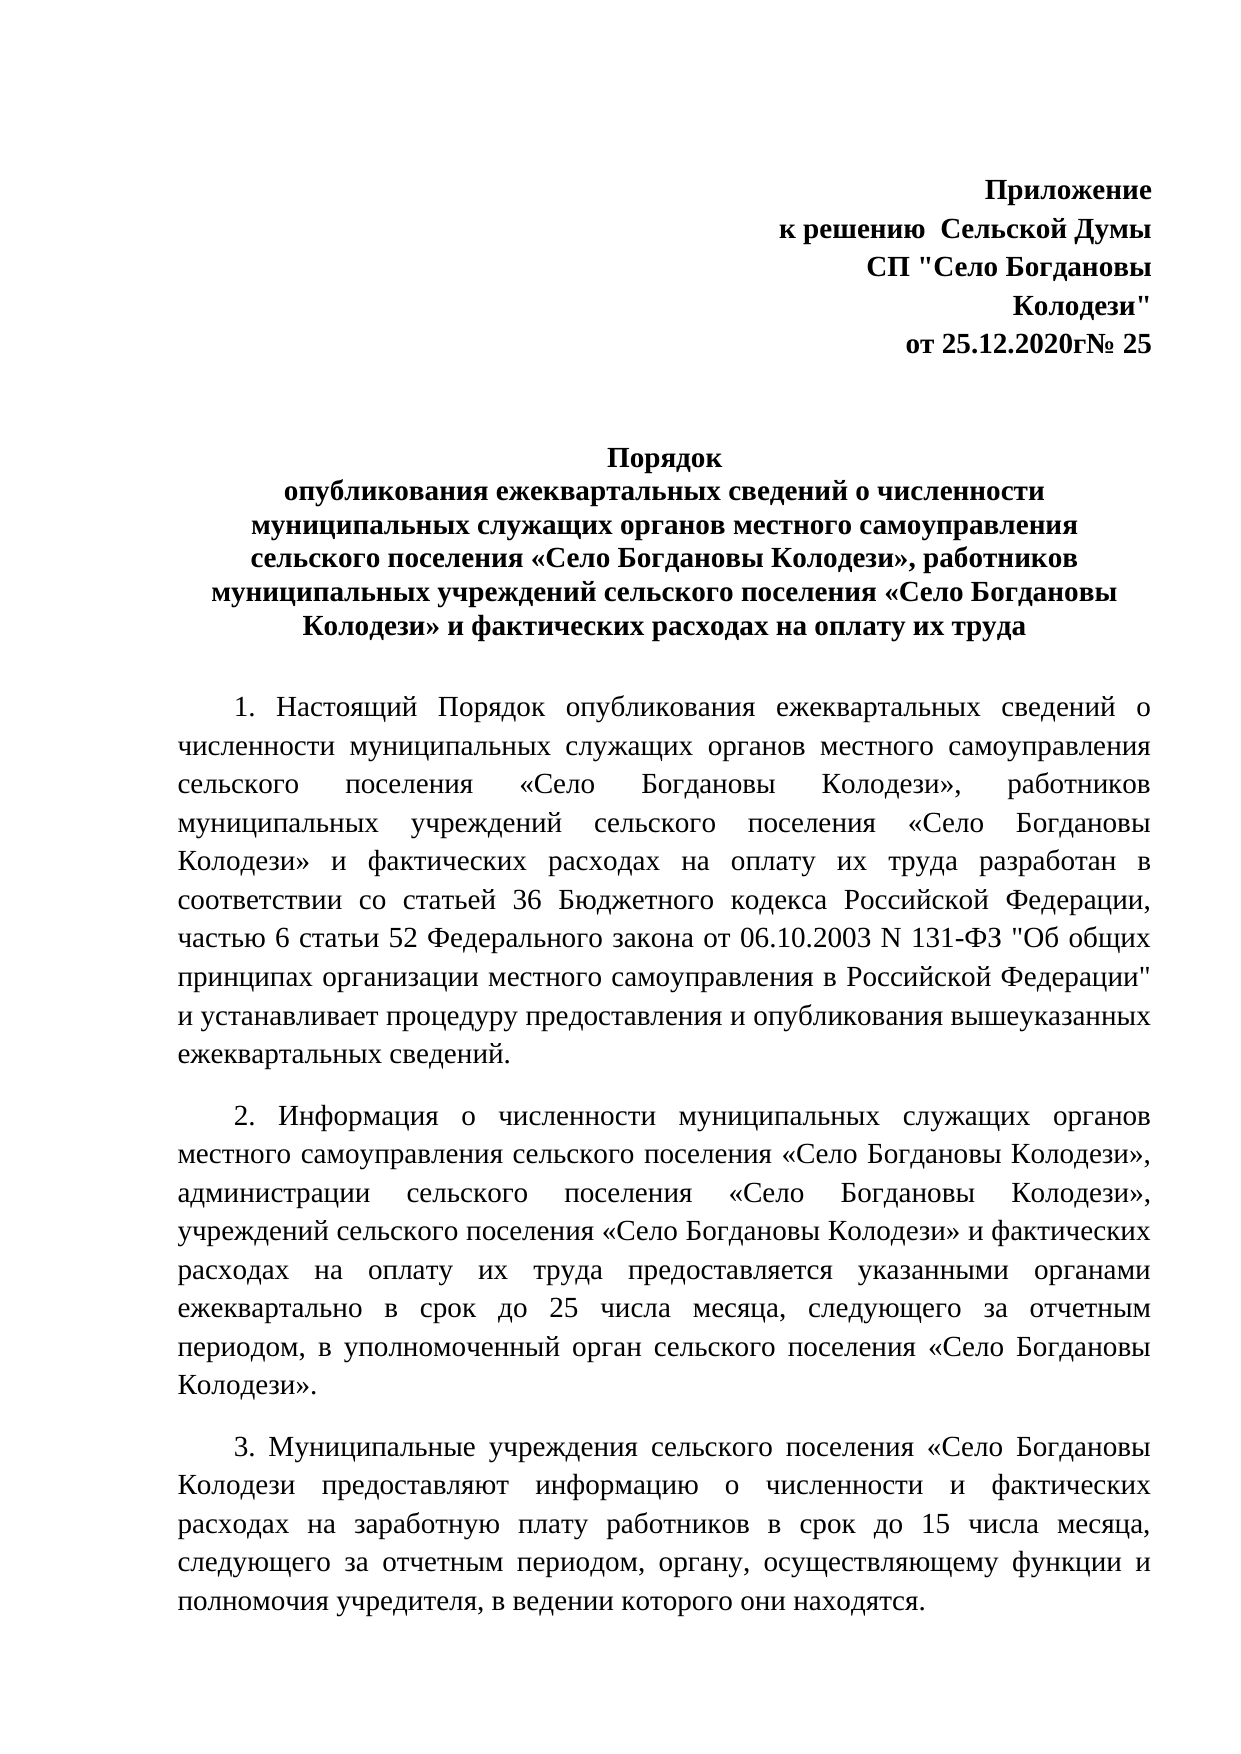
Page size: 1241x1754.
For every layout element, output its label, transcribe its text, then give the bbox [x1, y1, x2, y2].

title опубликования ежеквартальных сведений о численности [177, 473, 1152, 507]
text к решению Сельской Думы [177, 211, 1152, 244]
title Порядок [177, 440, 1152, 473]
text СП "Село Богдановы Колодези" [177, 249, 1152, 322]
text 3. Муниципальные учреждения сельского поселения «Село Богдановы Колодези предоставляют информацию о численности и фактических расходах на заработную плату работников в срок до 15 числа месяца, следующего за отчетным периодом, органу, осуществляющему функции и полномочия учредителя, в ведении которого они находятся. [177, 1429, 1152, 1617]
title сельского поселения «Село Богдановы Колодези», работников муниципальных учреждений сельского поселения «Село Богдановы Колодези» и фактических расходах на оплату их труда [177, 541, 1152, 641]
title муниципальных служащих органов местного самоуправления [177, 507, 1152, 541]
text от 25.12.2020г№ 25 [177, 327, 1152, 360]
text Приложение [177, 172, 1152, 206]
text 2. Информация о численности муниципальных служащих органов местного самоуправления сельского поселения «Село Богдановы Колодези», администрации сельского поселения «Село Богдановы Колодези», учреждений сельского поселения «Село Богдановы Колодези» и фактических расходах на оплату их труда предоставляется указанными органами ежеквартально в срок до 25 числа месяца, следующего за отчетным периодом, в уполномоченный орган сельского поселения «Село Богдановы Колодези». [177, 1098, 1152, 1401]
text 1. Настоящий Порядок опубликования ежеквартальных сведений о численности муниципальных служащих органов местного самоуправления сельского поселения «Село Богдановы Колодези», работников муниципальных учреждений сельского поселения «Село Богдановы Колодези» и фактических расходах на оплату их труда разработан в соответствии со статьей 36 Бюджетного кодекса Российской Федерации, частью 6 статьи 52 Федерального закона от 06.10.2003 N 131-ФЗ "Об общих принципах организации местного самоуправления в Российской Федерации" и устанавливает процедуру предоставления и опубликования вышеуказанных ежеквартальных сведений. [177, 689, 1152, 1070]
